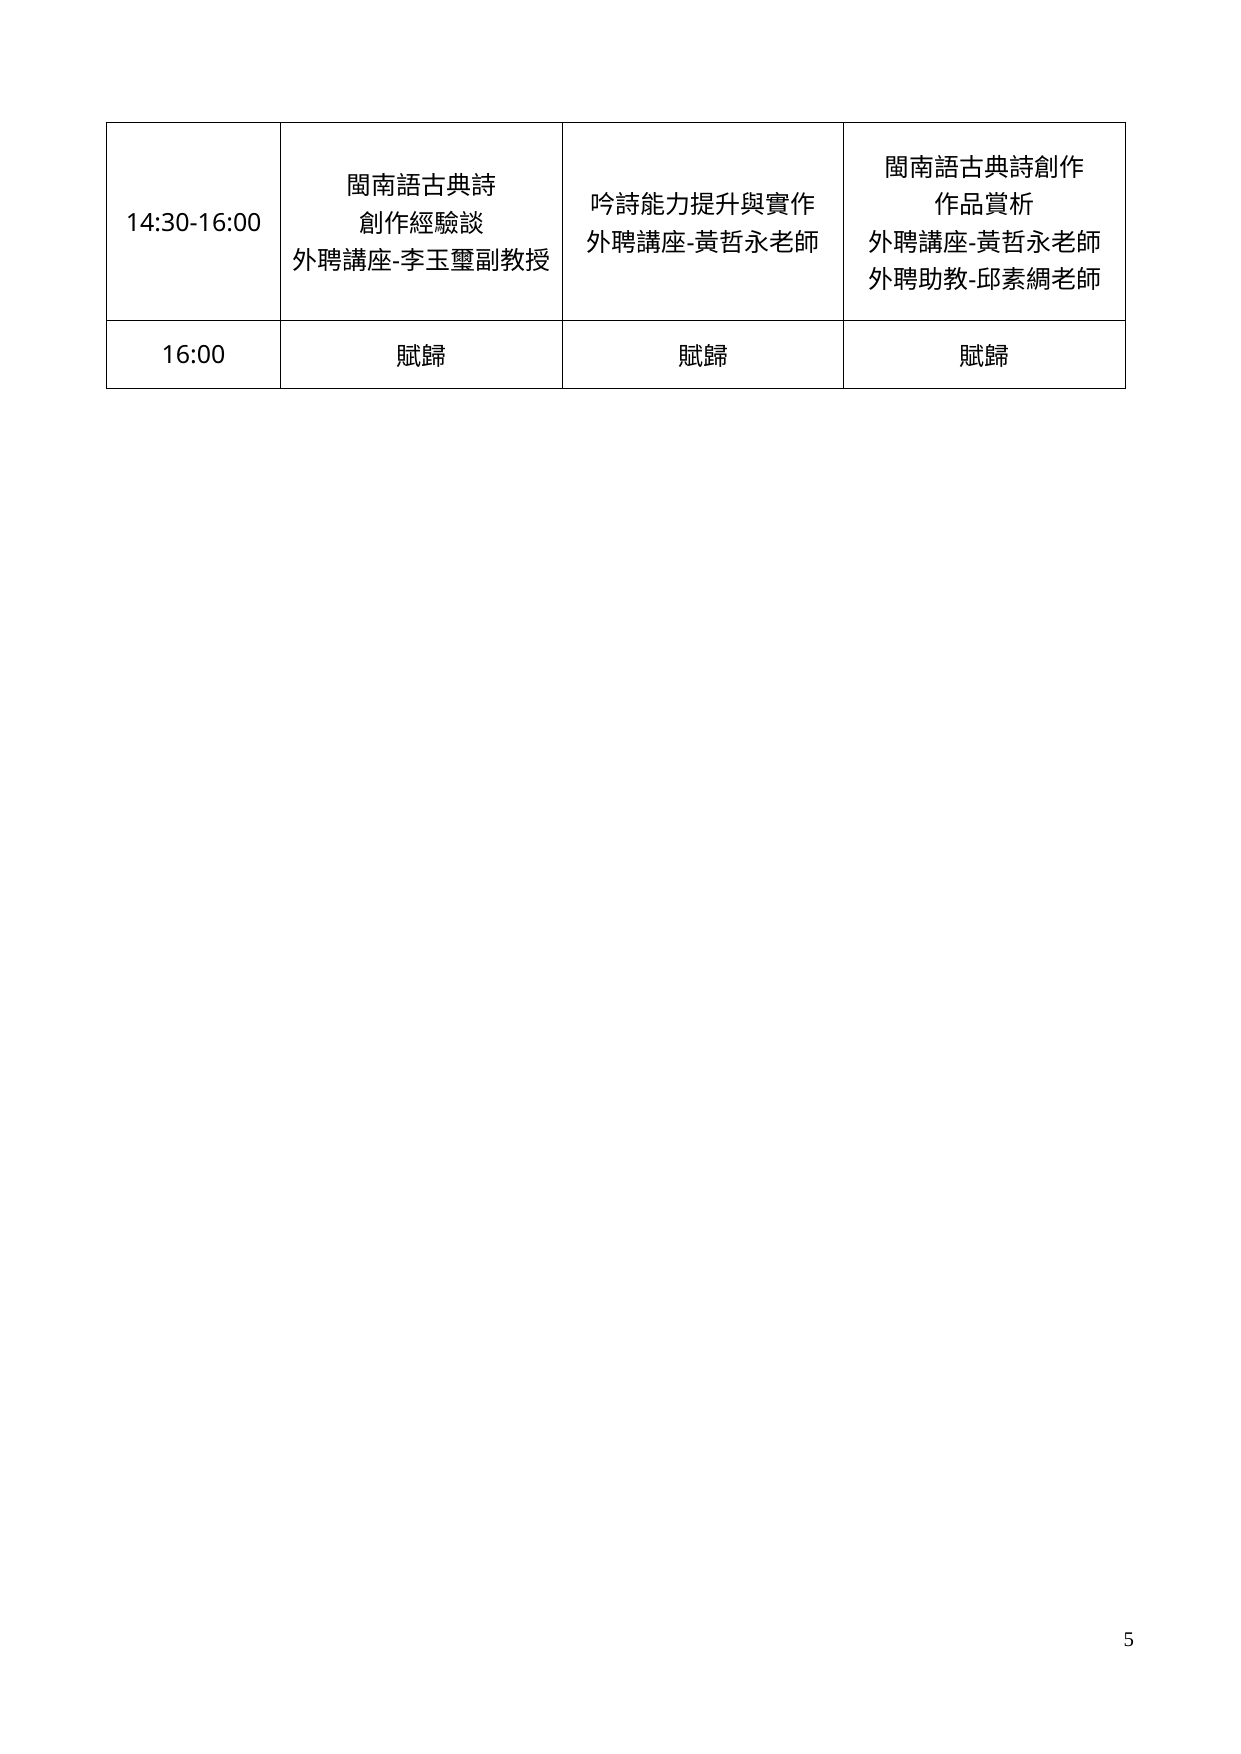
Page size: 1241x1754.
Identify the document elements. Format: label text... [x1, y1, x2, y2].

table_cell 賦歸 [844, 321, 1125, 387]
table_cell 吟詩能力提升與實作 外聘講座-黃哲永老師 [563, 123, 843, 320]
table_cell 閩南語古典詩創作 作品賞析 外聘講座-黃哲永老師 外聘助教-邱素綢老師 [844, 123, 1125, 320]
table_cell 閩南語古典詩 創作經驗談 外聘講座-李玉璽副教授 [281, 123, 562, 320]
table_cell 14:30-16:00 [107, 123, 280, 320]
table_cell 16:00 [107, 321, 280, 387]
table_cell 賦歸 [563, 321, 843, 387]
table_cell 賦歸 [281, 321, 562, 387]
